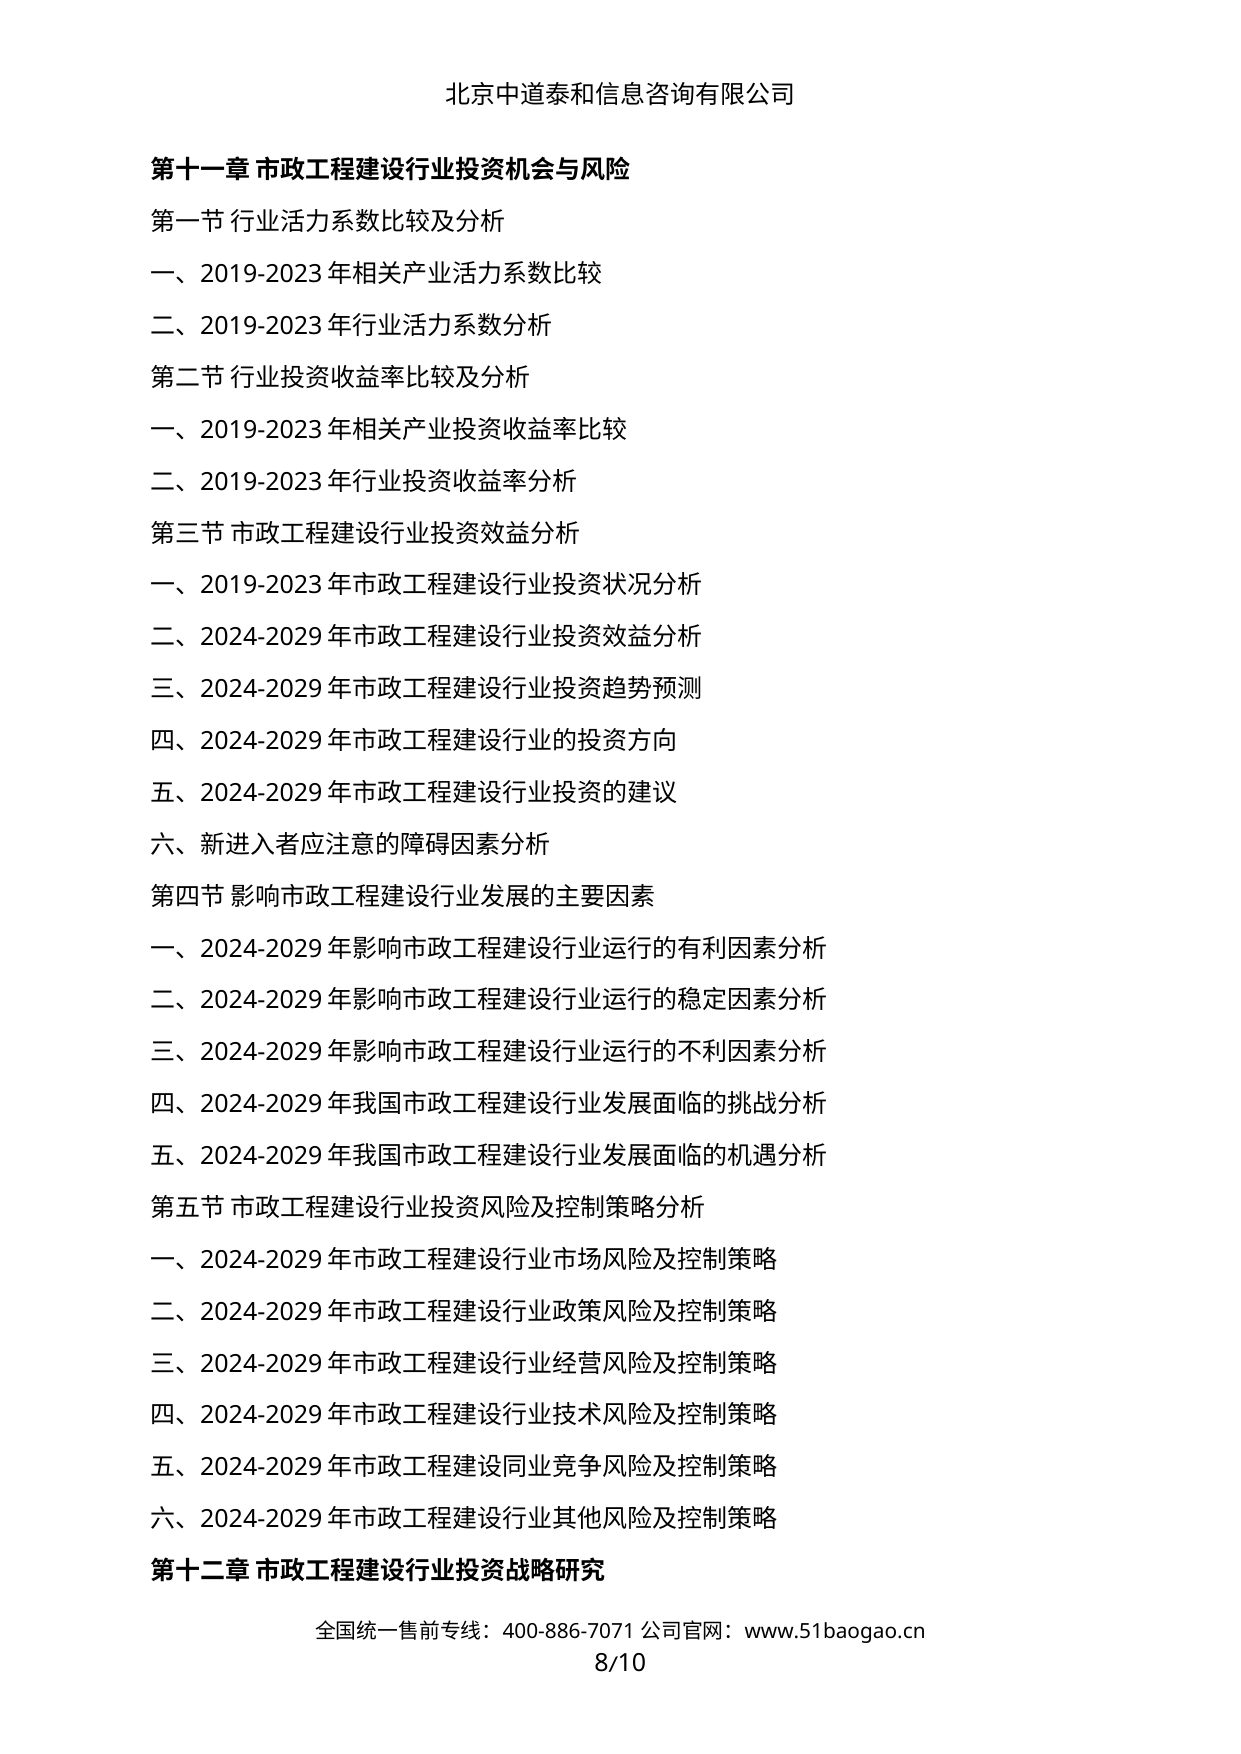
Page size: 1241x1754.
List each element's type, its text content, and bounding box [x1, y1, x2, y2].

text 第十一章 市政工程建设行业投资机会与风险 [150, 150, 1090, 186]
text 三、2024-2029年市政工程建设行业经营风险及控制策略 [150, 1343, 1090, 1379]
text 六、2024-2029年市政工程建设行业其他风险及控制策略 [150, 1499, 1090, 1535]
text 二、2019-2023年行业活力系数分析 [150, 306, 1090, 342]
text 一、2024-2029年影响市政工程建设行业运行的有利因素分析 [150, 928, 1090, 964]
text 第一节 行业活力系数比较及分析 [150, 202, 1090, 238]
text 二、2019-2023年行业投资收益率分析 [150, 461, 1090, 497]
text 一、2024-2029年市政工程建设行业市场风险及控制策略 [150, 1239, 1090, 1276]
text 二、2024-2029年市政工程建设行业投资效益分析 [150, 617, 1090, 653]
text 六、新进入者应注意的障碍因素分析 [150, 824, 1090, 861]
text 二、2024-2029年影响市政工程建设行业运行的稳定因素分析 [150, 980, 1090, 1016]
text 四、2024-2029年市政工程建设行业的投资方向 [150, 721, 1090, 757]
text 第二节 行业投资收益率比较及分析 [150, 357, 1090, 394]
text 一、2019-2023年市政工程建设行业投资状况分析 [150, 565, 1090, 601]
text 一、2019-2023年相关产业活力系数比较 [150, 254, 1090, 290]
text 四、2024-2029年市政工程建设行业技术风险及控制策略 [150, 1395, 1090, 1431]
text 二、2024-2029年市政工程建设行业政策风险及控制策略 [150, 1291, 1090, 1327]
text 三、2024-2029年市政工程建设行业投资趋势预测 [150, 669, 1090, 705]
text 五、2024-2029年市政工程建设行业投资的建议 [150, 772, 1090, 809]
text 四、2024-2029年我国市政工程建设行业发展面临的挑战分析 [150, 1084, 1090, 1120]
text 第五节 市政工程建设行业投资风险及控制策略分析 [150, 1187, 1090, 1224]
text 第三节 市政工程建设行业投资效益分析 [150, 513, 1090, 549]
text 五、2024-2029年我国市政工程建设行业发展面临的机遇分析 [150, 1136, 1090, 1172]
text 第四节 影响市政工程建设行业发展的主要因素 [150, 876, 1090, 912]
text 一、2019-2023年相关产业投资收益率比较 [150, 409, 1090, 446]
text 第十二章 市政工程建设行业投资战略研究 [150, 1551, 1090, 1587]
text 三、2024-2029年影响市政工程建设行业运行的不利因素分析 [150, 1032, 1090, 1068]
text 五、2024-2029年市政工程建设同业竞争风险及控制策略 [150, 1447, 1090, 1483]
